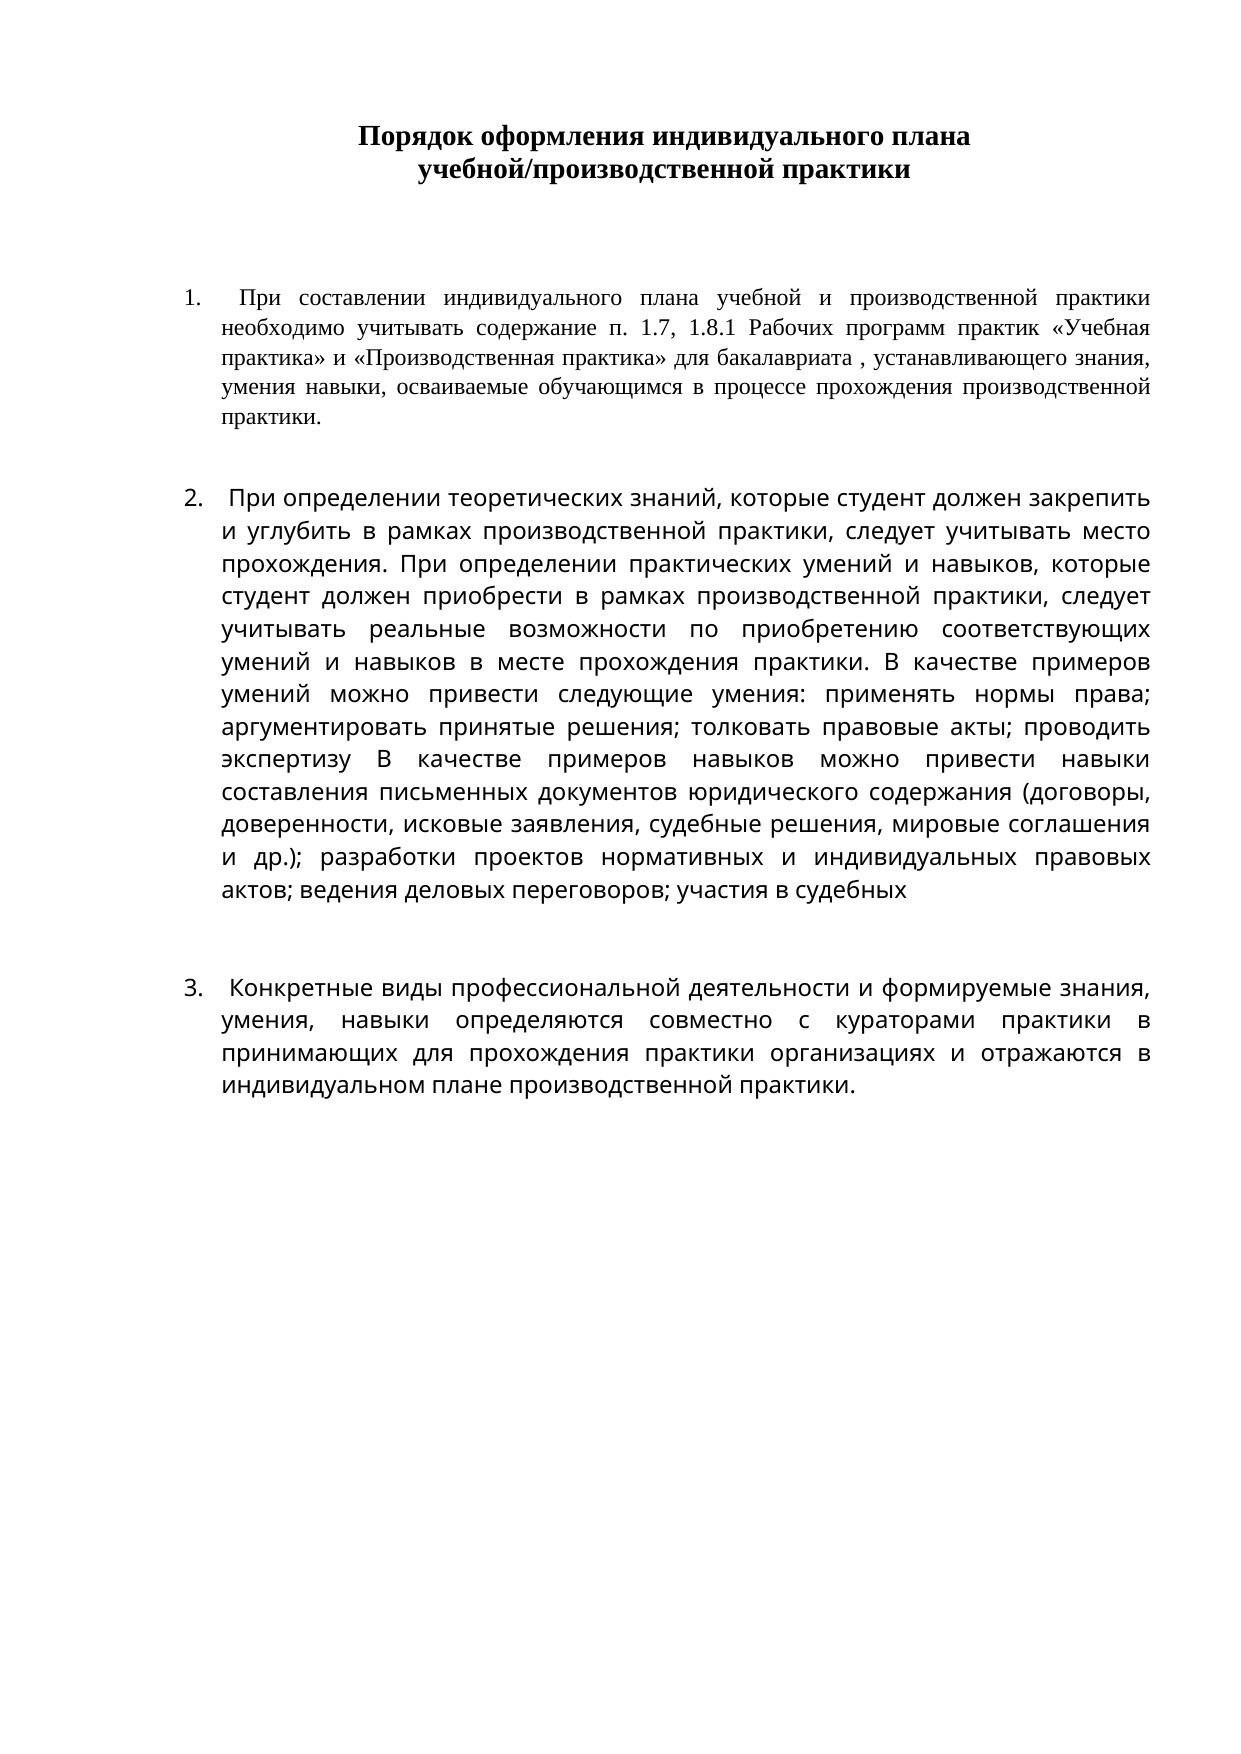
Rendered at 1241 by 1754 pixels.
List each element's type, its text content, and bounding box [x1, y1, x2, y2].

list При определении теоретических знаний, которые студент должен закрепить и углубить в рамках производственной практики, следует учитывать место прохождения. При определении практических умений и навыков, которые студент должен приобрести в рамках производственной практики, следует учитывать реальные возможности по приобретению соответствующих умений и навыков в месте прохождения практики. В качестве примеров умений можно привести следующие умения: применять нормы права; аргументировать принятые решения; толковать правовые акты; проводить экспертизу В качестве примеров навыков можно привести навыки составления письменных документов юридического содержания (договоры, доверенности, исковые заявления, судебные решения, мировые соглашения и др.); разработки проектов нормативных и индивидуальных правовых актов; ведения деловых переговоров; участия в судебных [183, 481, 1152, 905]
text Порядок оформления индивидуального плана учебной/производственной практики [177, 118, 1152, 185]
list При составлении индивидуального плана учебной и производственной практики необходимо учитывать содержание п. 1.7, 1.8.1 Рабочих программ практик «Учебная практика» и «Производственная практика» для бакалавриата , устанавливающего знания, умения навыки, осваиваемые обучающимся в процессе прохождения производственной практики. [183, 283, 1152, 430]
list Конкретные виды профессиональной деятельности и формируемые знания, умения, навыки определяются совместно с кураторами практики в принимающих для прохождения практики организациях и отражаются в индивидуальном плане производственной практики. [183, 970, 1152, 1101]
